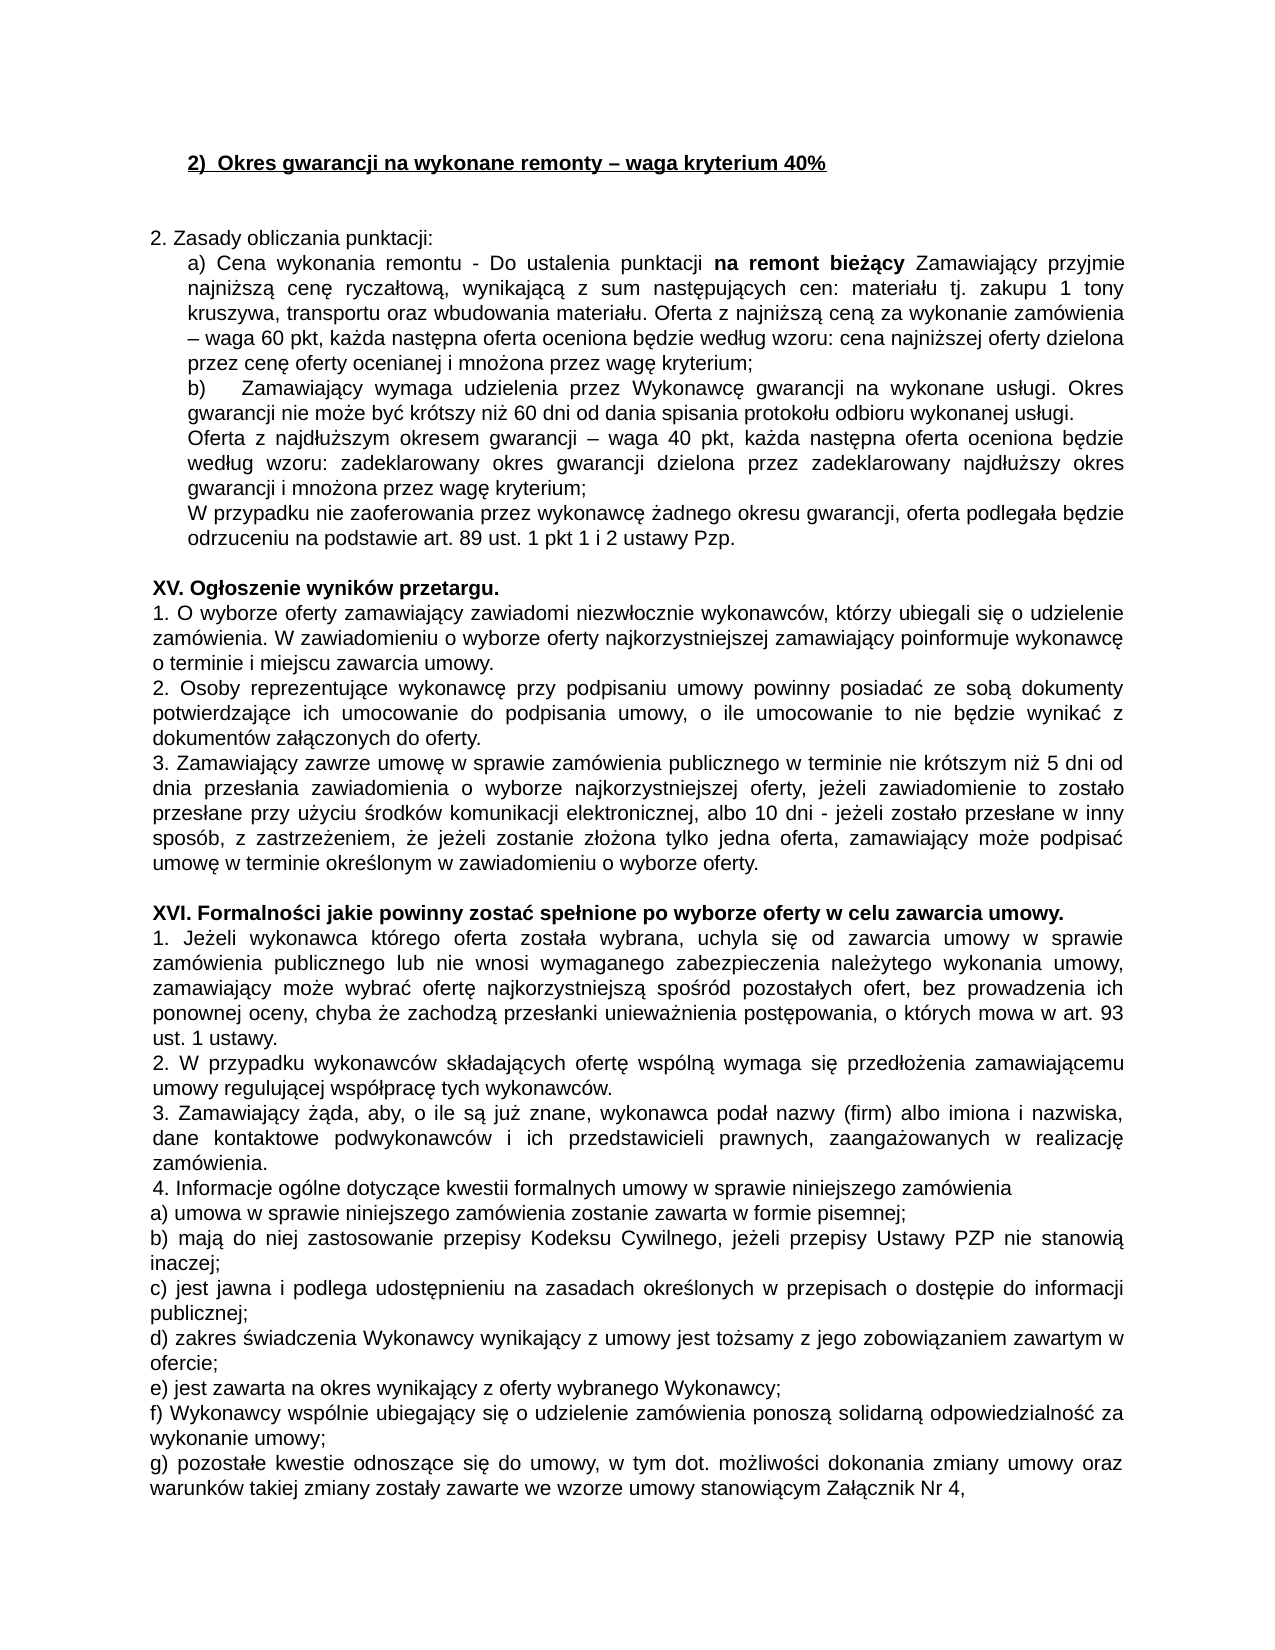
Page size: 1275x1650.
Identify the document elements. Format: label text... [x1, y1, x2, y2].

text Oferta z najdłuższym okresem gwarancji – waga 40 pkt, każda następna oferta oceniona będzie według wzoru: zadeklarowany okres gwarancji dzielona przez zadeklarowany najdłuższy okres gwarancji i mnożona przez wagę kryterium; [187, 425, 1125, 500]
text 2. Zasady obliczania punktacji: [150, 225, 1125, 250]
text a) umowa w sprawie niniejszego zamówienia zostanie zawarta w formie pisemnej; [150, 1200, 1125, 1225]
text XVI. Formalności jakie powinny zostać spełnione po wyborze oferty w celu zawarcia umowy. [152, 900, 1125, 925]
text 2) Okres gwarancji na wykonane remonty – waga kryterium 40% [169, 150, 1125, 175]
text 3. Zamawiający żąda, aby, o ile są już znane, wykonawca podał nazwy (firm) albo imiona i nazwiska, dane kontaktowe podwykonawców i ich przedstawicieli prawnych, zaangażowanych w realizację zamówienia. [152, 1100, 1125, 1175]
text 1. Jeżeli wykonawca którego oferta została wybrana, uchyla się od zawarcia umowy w sprawie zamówienia publicznego lub nie wnosi wymaganego zabezpieczenia należytego wykonania umowy, zamawiający może wybrać ofertę najkorzystniejszą spośród pozostałych ofert, bez prowadzenia ich ponownej oceny, chyba że zachodzą przesłanki unieważnienia postępowania, o których mowa w art. 93 ust. 1 ustawy. [152, 925, 1125, 1050]
text c) jest jawna i podlega udostępnieniu na zasadach określonych w przepisach o dostępie do informacji publicznej; [150, 1275, 1125, 1325]
text W przypadku nie zaoferowania przez wykonawcę żadnego okresu gwarancji, oferta podlegała będzie odrzuceniu na podstawie art. 89 ust. 1 pkt 1 i 2 ustawy Pzp. [187, 500, 1125, 550]
text 2. Osoby reprezentujące wykonawcę przy podpisaniu umowy powinny posiadać ze sobą dokumenty potwierdzające ich umocowanie do podpisania umowy, o ile umocowanie to nie będzie wynikać z dokumentów załączonych do oferty. [152, 675, 1125, 750]
text 3. Zamawiający zawrze umowę w sprawie zamówienia publicznego w terminie nie krótszym niż 5 dni od dnia przesłania zawiadomienia o wyborze najkorzystniejszej oferty, jeżeli zawiadomienie to zostało przesłane przy użyciu środków komunikacji elektronicznej, albo 10 dni - jeżeli zostało przesłane w inny sposób, z zastrzeżeniem, że jeżeli zostanie złożona tylko jedna oferta, zamawiający może podpisać umowę w terminie określonym w zawiadomieniu o wyborze oferty. [152, 750, 1125, 875]
text 2. W przypadku wykonawców składających ofertę wspólną wymaga się przedłożenia zamawiającemu umowy regulującej współpracę tych wykonawców. [152, 1050, 1125, 1100]
text g) pozostałe kwestie odnoszące się do umowy, w tym dot. możliwości dokonania zmiany umowy oraz warunków takiej zmiany zostały zawarte we wzorze umowy stanowiącym Załącznik Nr 4, [150, 1450, 1125, 1500]
text f) Wykonawcy wspólnie ubiegający się o udzielenie zamówienia ponoszą solidarną odpowiedzialność za wykonanie umowy; [150, 1400, 1125, 1450]
text e) jest zawarta na okres wynikający z oferty wybranego Wykonawcy; [150, 1375, 1125, 1400]
text 1. O wyborze oferty zamawiający zawiadomi niezwłocznie wykonawców, którzy ubiegali się o udzielenie zamówienia. W zawiadomieniu o wyborze oferty najkorzystniejszej zamawiający poinformuje wykonawcę o terminie i miejscu zawarcia umowy. [152, 600, 1125, 675]
text XV. Ogłoszenie wyników przetargu. [152, 575, 1125, 600]
text 4. Informacje ogólne dotyczące kwestii formalnych umowy w sprawie niniejszego zamówienia [152, 1175, 1125, 1200]
text b) mają do niej zastosowanie przepisy Kodeksu Cywilnego, jeżeli przepisy Ustawy PZP nie stanowią inaczej; [150, 1225, 1125, 1275]
text a) Cena wykonania remontu - Do ustalenia punktacji na remont bieżący Zamawiający przyjmie najniższą cenę ryczałtową, wynikającą z sum następujących cen: materiału tj. zakupu 1 tony kruszywa, transportu oraz wbudowania materiału. Oferta z najniższą ceną za wykonanie zamówienia – waga 60 pkt, każda następna oferta oceniona będzie według wzoru: cena najniższej oferty dzielona przez cenę oferty ocenianej i mnożona przez wagę kryterium; [187, 250, 1125, 375]
text b) Zamawiający wymaga udzielenia przez Wykonawcę gwarancji na wykonane usługi. Okres gwarancji nie może być krótszy niż 60 dni od dania spisania protokołu odbioru wykonanej usługi. [187, 375, 1125, 425]
text d) zakres świadczenia Wykonawcy wynikający z umowy jest tożsamy z jego zobowiązaniem zawartym w ofercie; [150, 1325, 1125, 1375]
